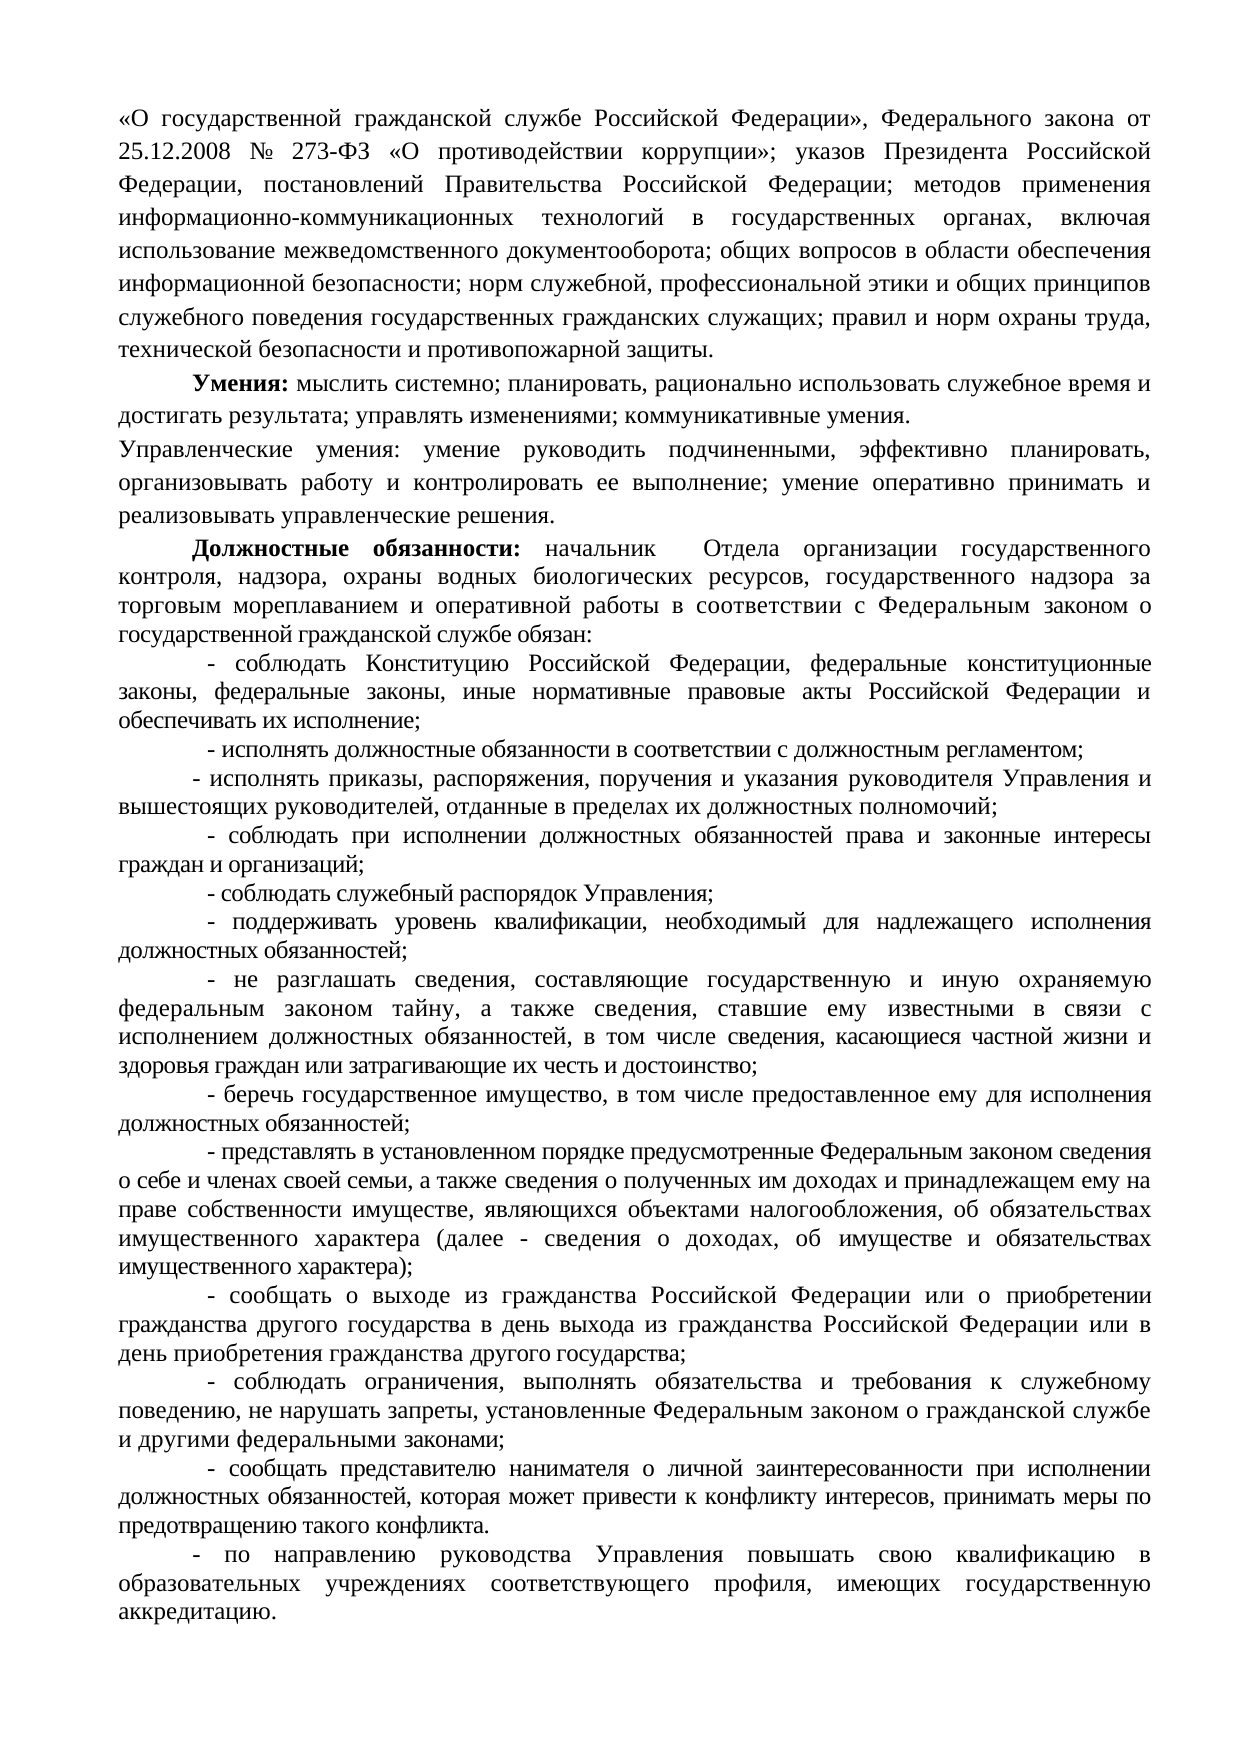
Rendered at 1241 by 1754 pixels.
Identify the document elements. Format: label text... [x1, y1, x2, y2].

text - поддерживать уровень квалификации, необходимый для надлежащего исполнения должностных обязанностей; [118, 906, 1152, 964]
text - исполнять должностные обязанности в соответствии с должностным регламентом; [118, 734, 1152, 763]
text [118, 103, 1152, 363]
text Управленческие умения: умение руководить подчиненными, эффективно планировать, организовывать работу и контролировать ее выполнение; умение оперативно принимать и реализовывать управленческие решения. [118, 434, 1152, 528]
text Умения: мыслить системно; планировать, рационально использовать служебное время и достигать результата; управлять изменениями; коммуникативные умения. [118, 368, 1152, 429]
text - представлять в установленном порядке предусмотренные Федеральным законом сведения о себе и членах своей семьи, а также сведения о полученных им доходах и принадлежащем ему на праве собственности имуществе, являющихся объектами налогообложения, об обязательствах имущественного характера (далее - сведения о доходах, об имуществе и обязательствах имущественного характера); [118, 1136, 1152, 1280]
text - соблюдать при исполнении должностных обязанностей права и законные интересы граждан и организаций; [118, 820, 1152, 878]
text - соблюдать ограничения, выполнять обязательства и требования к служебному поведению, не нарушать запреты, установленные Федеральным законом о гражданской службе и другими федеральными законами; [118, 1366, 1152, 1453]
text - исполнять приказы, распоряжения, поручения и указания руководителя Управления и вышестоящих руководителей, отданные в пределах их должностных полномочий; [118, 763, 1152, 820]
text - соблюдать Конституцию Российской Федерации, федеральные конституционные законы, федеральные законы, иные нормативные правовые акты Российской Федерации и обеспечивать их исполнение; [118, 648, 1152, 734]
text - соблюдать служебный распорядок Управления; [118, 878, 1152, 906]
text - не разглашать сведения, составляющие государственную и иную охраняемую федеральным законом тайну, а также сведения, ставшие ему известными в связи с исполнением должностных обязанностей, в том числе сведения, касающиеся частной жизни и здоровья граждан или затрагивающие их честь и достоинство; [118, 964, 1152, 1079]
text Должностные обязанности: начальник Отдела организации государственного контроля, надзора, охраны водных биологических ресурсов, государственного надзора за торговым мореплаванием и оперативной работы в соответствии с Федеральным законом о государственной гражданской службе обязан: [118, 533, 1152, 648]
text - сообщать представителю нанимателя о личной заинтересованности при исполнении должностных обязанностей, которая может привести к конфликту интересов, принимать меры по предотвращению такого конфликта. [118, 1453, 1152, 1539]
text - по направлению руководства Управления повышать свою квалификацию в образовательных учреждениях соответствующего профиля, имеющих государственную аккредитацию. [118, 1539, 1152, 1625]
text - сообщать о выходе из гражданства Российской Федерации или о приобретении гражданства другого государства в день выхода из гражданства Российской Федерации или в день приобретения гражданства другого государства; [118, 1280, 1152, 1366]
text - беречь государственное имущество, в том числе предоставленное ему для исполнения должностных обязанностей; [118, 1079, 1152, 1136]
